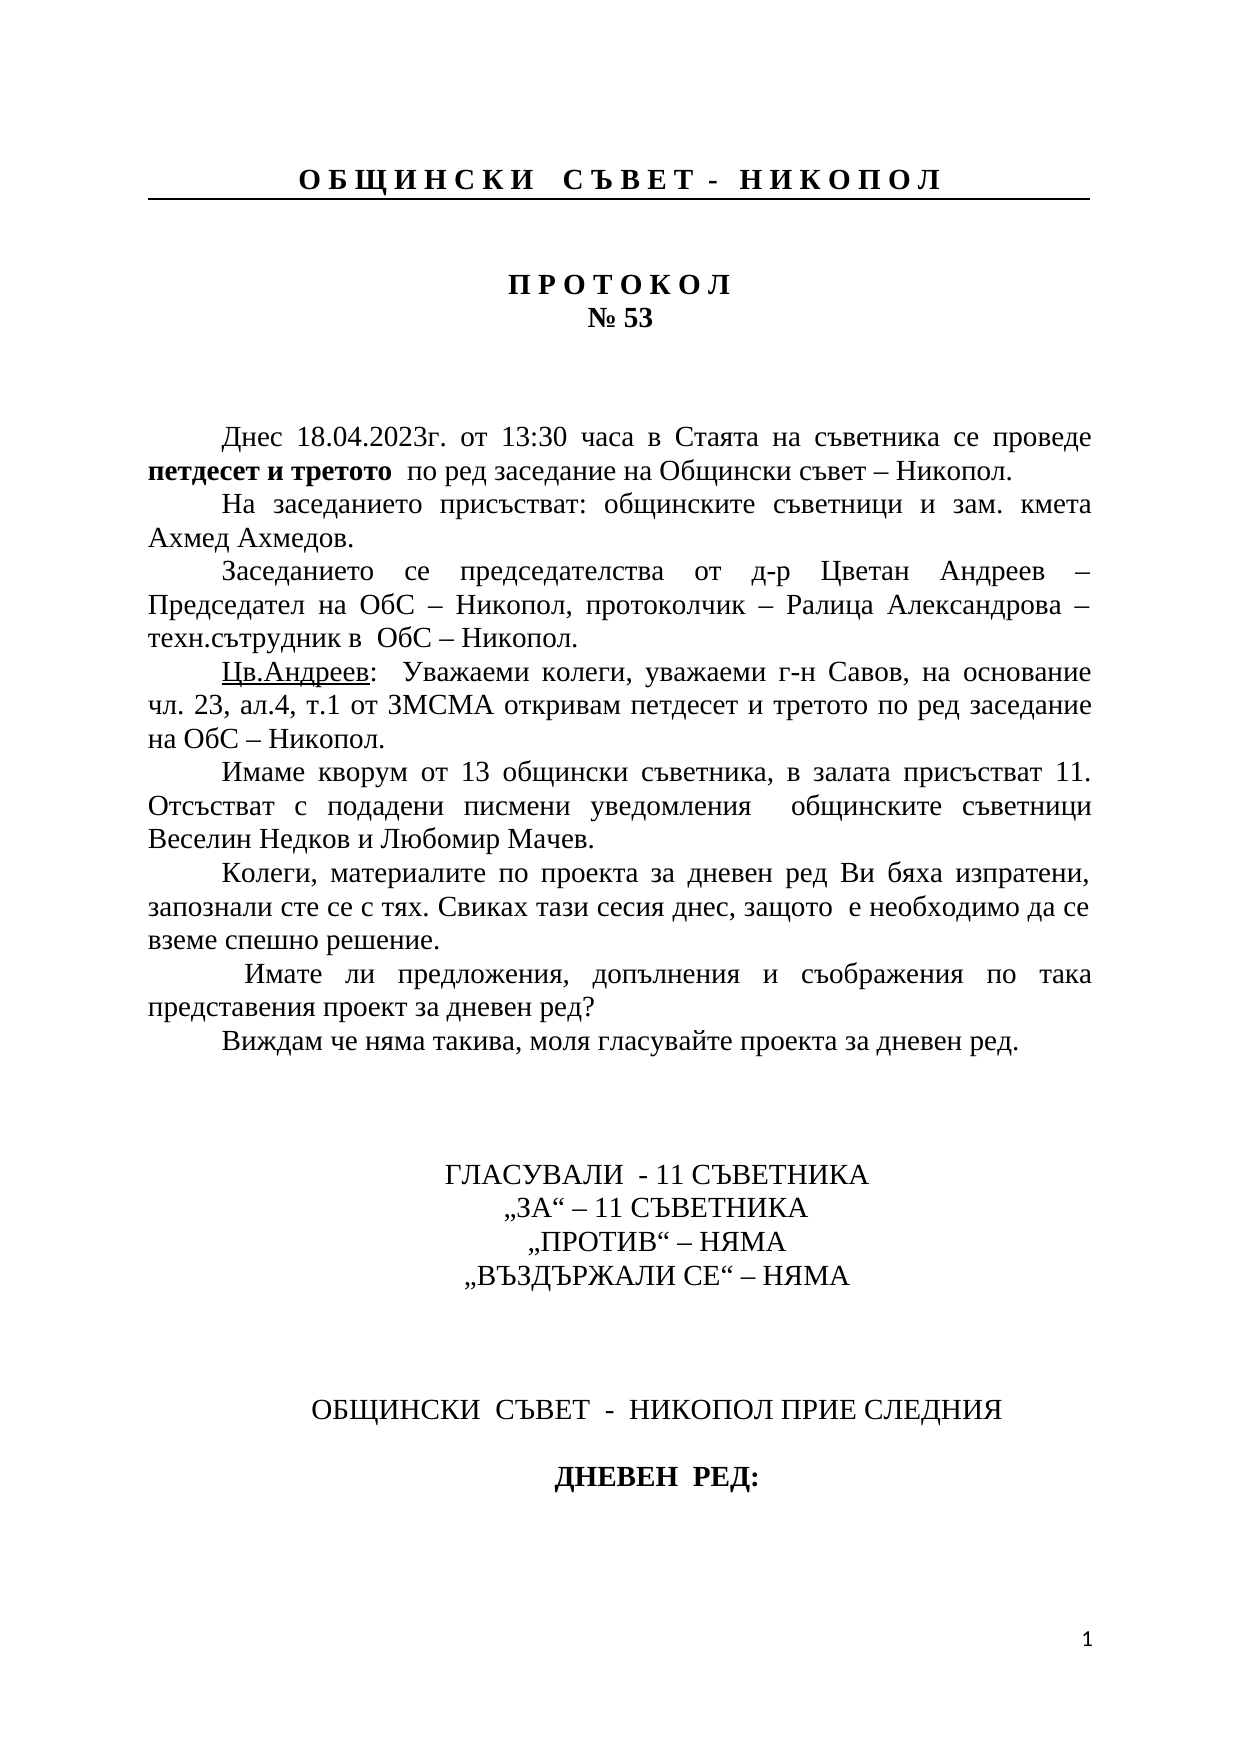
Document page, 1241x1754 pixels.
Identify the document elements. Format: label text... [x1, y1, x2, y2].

text ОБЩИНСКИ СЪВЕТ - НИКОПОЛ ПРИЕ СЛЕДНИЯ [148, 1392, 1093, 1425]
text Имате ли предложения, допълнения и съображения по така представения проект за дневен ред? [148, 956, 1093, 1023]
text О Б Щ И Н С К И С Ъ В Е Т - Н И К О П О Л [148, 162, 1090, 198]
text № 53 [148, 300, 1093, 334]
text Заседанието се председателства от д-р Цветан Андреев – Председател на ОбС – Никопол, протоколчик – Ралица Александрова – техн.сътрудник в ОбС – Никопол. [148, 553, 1090, 654]
text На заседанието присъстват: общинските съветници и зам. кмета Ахмед Ахмедов. [148, 486, 1093, 553]
text Днес 18.04.2023г. от 13:30 часа в Стаята на съветника се проведе петдесет и третото по ред заседание на Общински съвет – Никопол. [148, 419, 1093, 486]
text „ЗА“ – 11 СЪВЕТНИКА [148, 1191, 1090, 1224]
text Цв.Андреев: Уважаеми колеги, уважаеми г-н Савов, на основание чл. 23, ал.4, т.1 от ЗМСМА откривам петдесет и третото по ред заседание на ОбС – Никопол. [148, 654, 1093, 754]
text ДНЕВЕН РЕД: [148, 1459, 1093, 1492]
text П Р О Т О К О Л [148, 267, 1090, 300]
text Колеги, материалите по проекта за дневен ред Ви бяха изпратени, запознали сте се с тях. Свиках тази сесия днес, защото е необходимо да се вземе спешно решение. [148, 855, 1090, 956]
text ГЛАСУВАЛИ - 11 СЪВЕТНИКА [148, 1157, 1093, 1191]
text „ВЪЗДЪРЖАЛИ СЕ“ – НЯМА [148, 1258, 1093, 1291]
text „ПРОТИВ“ – НЯМА [148, 1224, 1093, 1258]
text Виждам че няма такива, моля гласувайте проекта за дневен ред. [148, 1023, 1093, 1056]
text Имаме кворум от 13 общински съветника, в залата присъстват 11. Отсъстват с подадени писмени уведомления общинските съветници Веселин Недков и Любомир Мачев. [148, 754, 1093, 855]
